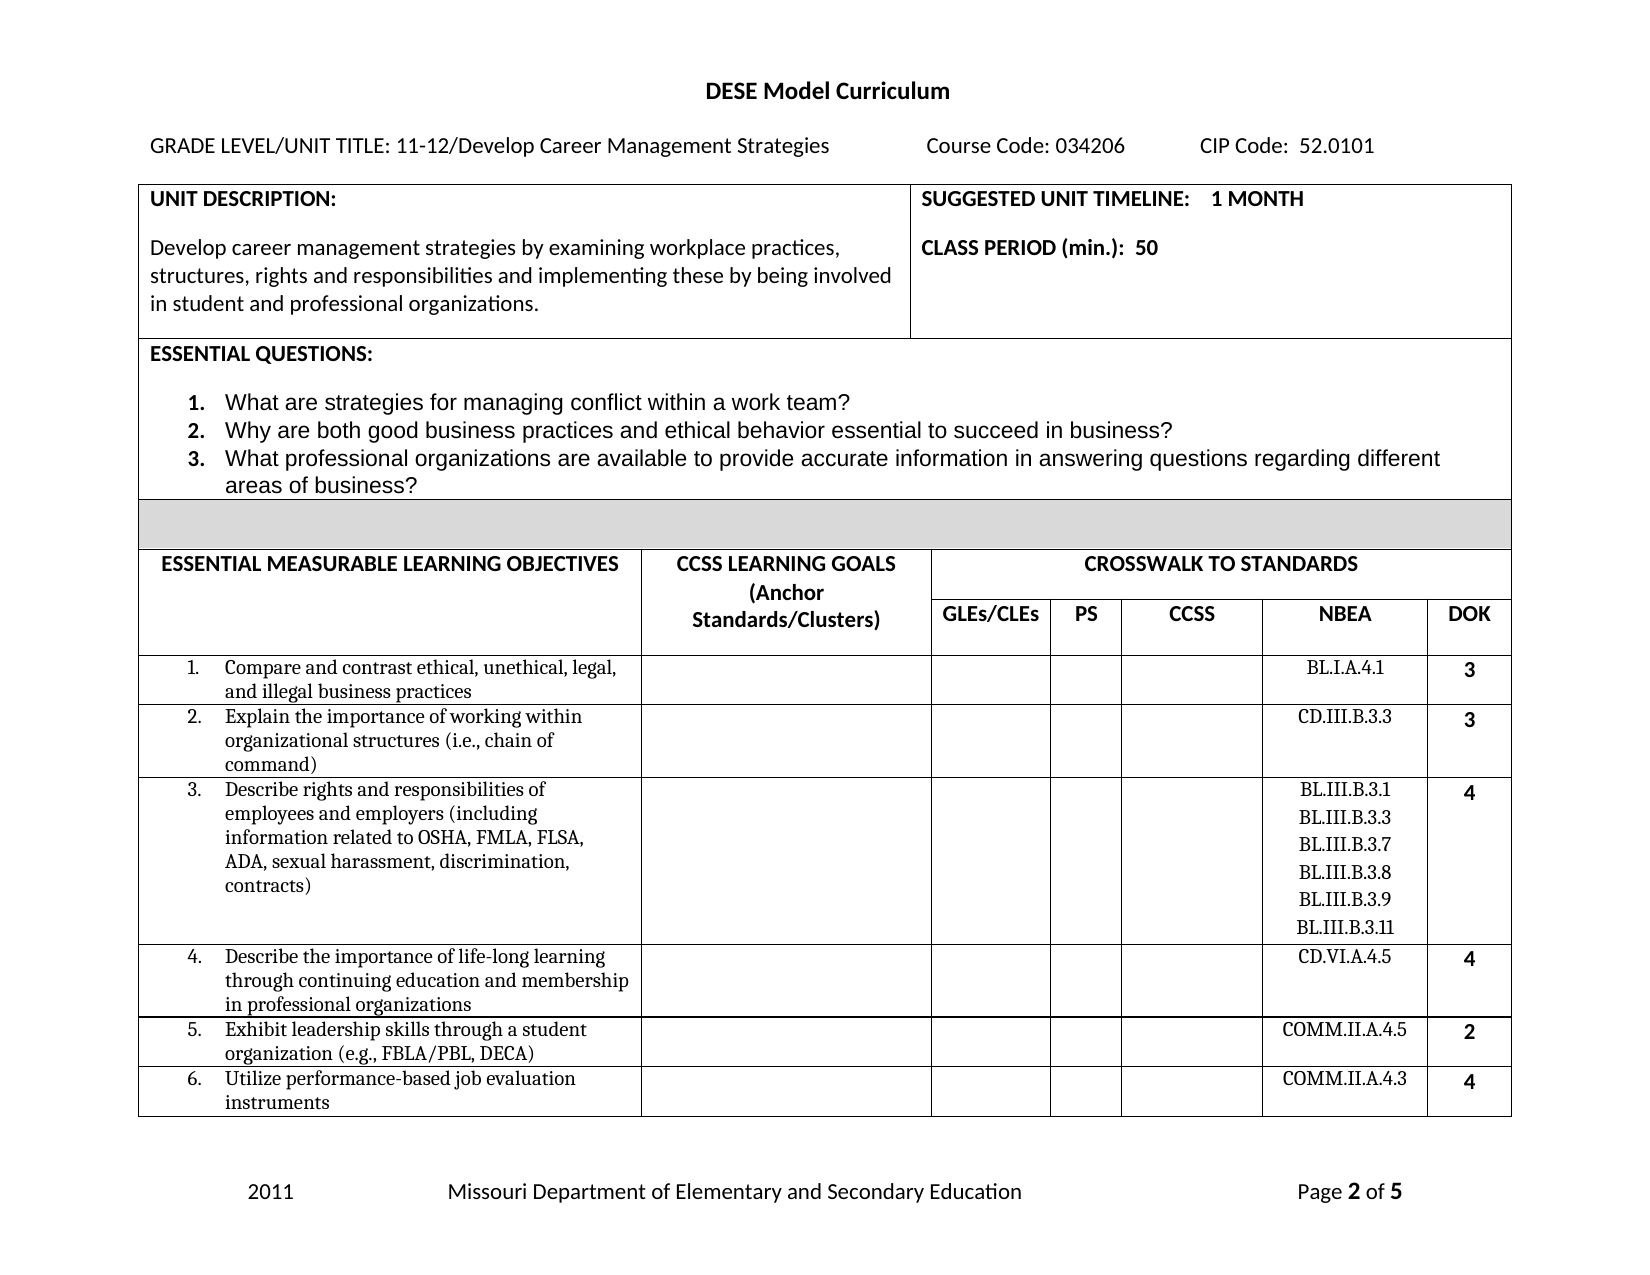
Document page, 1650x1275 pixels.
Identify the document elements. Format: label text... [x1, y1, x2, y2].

table_cell [932, 778, 1050, 943]
table_cell Explain the importance of working within organizational structures (i.e., chain of command) [139, 705, 641, 777]
table_cell BL.III.B.3.1 BL.III.B.3.3 BL.III.B.3.7 BL.III.B.3.8 BL.III.B.3.9 BL.III.B.3.11 [1263, 778, 1427, 943]
table_cell [642, 778, 931, 943]
table_cell [642, 1018, 931, 1066]
table_cell [1051, 656, 1121, 704]
table_cell [139, 500, 1511, 548]
table_cell [1122, 705, 1262, 777]
table_cell CCSS [1122, 600, 1262, 654]
table_cell [1051, 705, 1121, 777]
table_cell CD.VI.A.4.5 [1263, 945, 1427, 1016]
table_cell Describe rights and responsibilities of employees and employers (including information related to OSHA, FMLA, FLSA, ADA, sexual harassment, discrimination, contracts) [139, 778, 641, 943]
table_cell [1051, 945, 1121, 1016]
table_cell 3 [1428, 705, 1511, 777]
table_cell [932, 1018, 1050, 1066]
table_cell [1051, 1018, 1121, 1066]
table_cell [642, 945, 931, 1016]
table_cell Utilize performance-based job evaluation instruments [139, 1067, 641, 1116]
table_cell ESSENTIAL MEASURABLE LEARNING OBJECTIVES [139, 550, 641, 654]
table_cell BL.I.A.4.1 [1263, 656, 1427, 704]
table_cell PS [1051, 600, 1121, 654]
table_cell Compare and contrast ethical, unethical, legal, and illegal business practices [139, 656, 641, 704]
table_cell [932, 1067, 1050, 1116]
table_cell [1122, 656, 1262, 704]
table_cell 4 [1428, 778, 1511, 943]
table_cell [642, 656, 931, 704]
table_cell 4 [1428, 945, 1511, 1016]
table_cell CROSSWALK TO STANDARDS [932, 550, 1511, 598]
table_cell DOK [1428, 600, 1511, 654]
table_cell [642, 1067, 931, 1116]
table_cell COMM.II.A.4.5 [1263, 1018, 1427, 1066]
table_cell [642, 705, 931, 777]
table_cell Exhibit leadership skills through a student organization (e.g., FBLA/PBL, DECA) [139, 1018, 641, 1066]
table_cell [1122, 778, 1262, 943]
table_cell CCSS LEARNING GOALS (Anchor Standards/Clusters) [642, 550, 931, 654]
table_cell [1122, 1067, 1262, 1116]
table_cell 3 [1428, 656, 1511, 704]
table_cell [932, 945, 1050, 1016]
table_cell [1122, 945, 1262, 1016]
table_cell NBEA [1263, 600, 1427, 654]
table_cell Describe the importance of life-long learning through continuing education and membership in professional organizations [139, 945, 641, 1016]
table_cell [1051, 778, 1121, 943]
table_cell CD.III.B.3.3 [1263, 705, 1427, 777]
table_cell ESSENTIAL QUESTIONS: What are strategies for managing conflict within a work team? Why are both good business practices and ethical behavior essential to succeed in business? What professional organizations are available to provide accurate information in answering questions regarding different areas of business? [139, 339, 1511, 499]
table_cell COMM.II.A.4.3 [1263, 1067, 1427, 1116]
table_cell [1122, 1018, 1262, 1066]
table_cell [932, 656, 1050, 704]
table_cell SUGGESTED UNIT TIMELINE: 1 MONTH CLASS PERIOD (min.): 50 [911, 185, 1511, 338]
table_cell UNIT DESCRIPTION: Develop career management strategies by examining workplace practices, structures, rights and responsibilities and implementing these by being involved in student and professional organizations. [139, 185, 910, 338]
table_cell GLEs/CLEs [932, 600, 1050, 654]
table_cell 4 [1428, 1067, 1511, 1116]
table_cell [932, 705, 1050, 777]
table_cell 2 [1428, 1018, 1511, 1066]
table_cell [1051, 1067, 1121, 1116]
